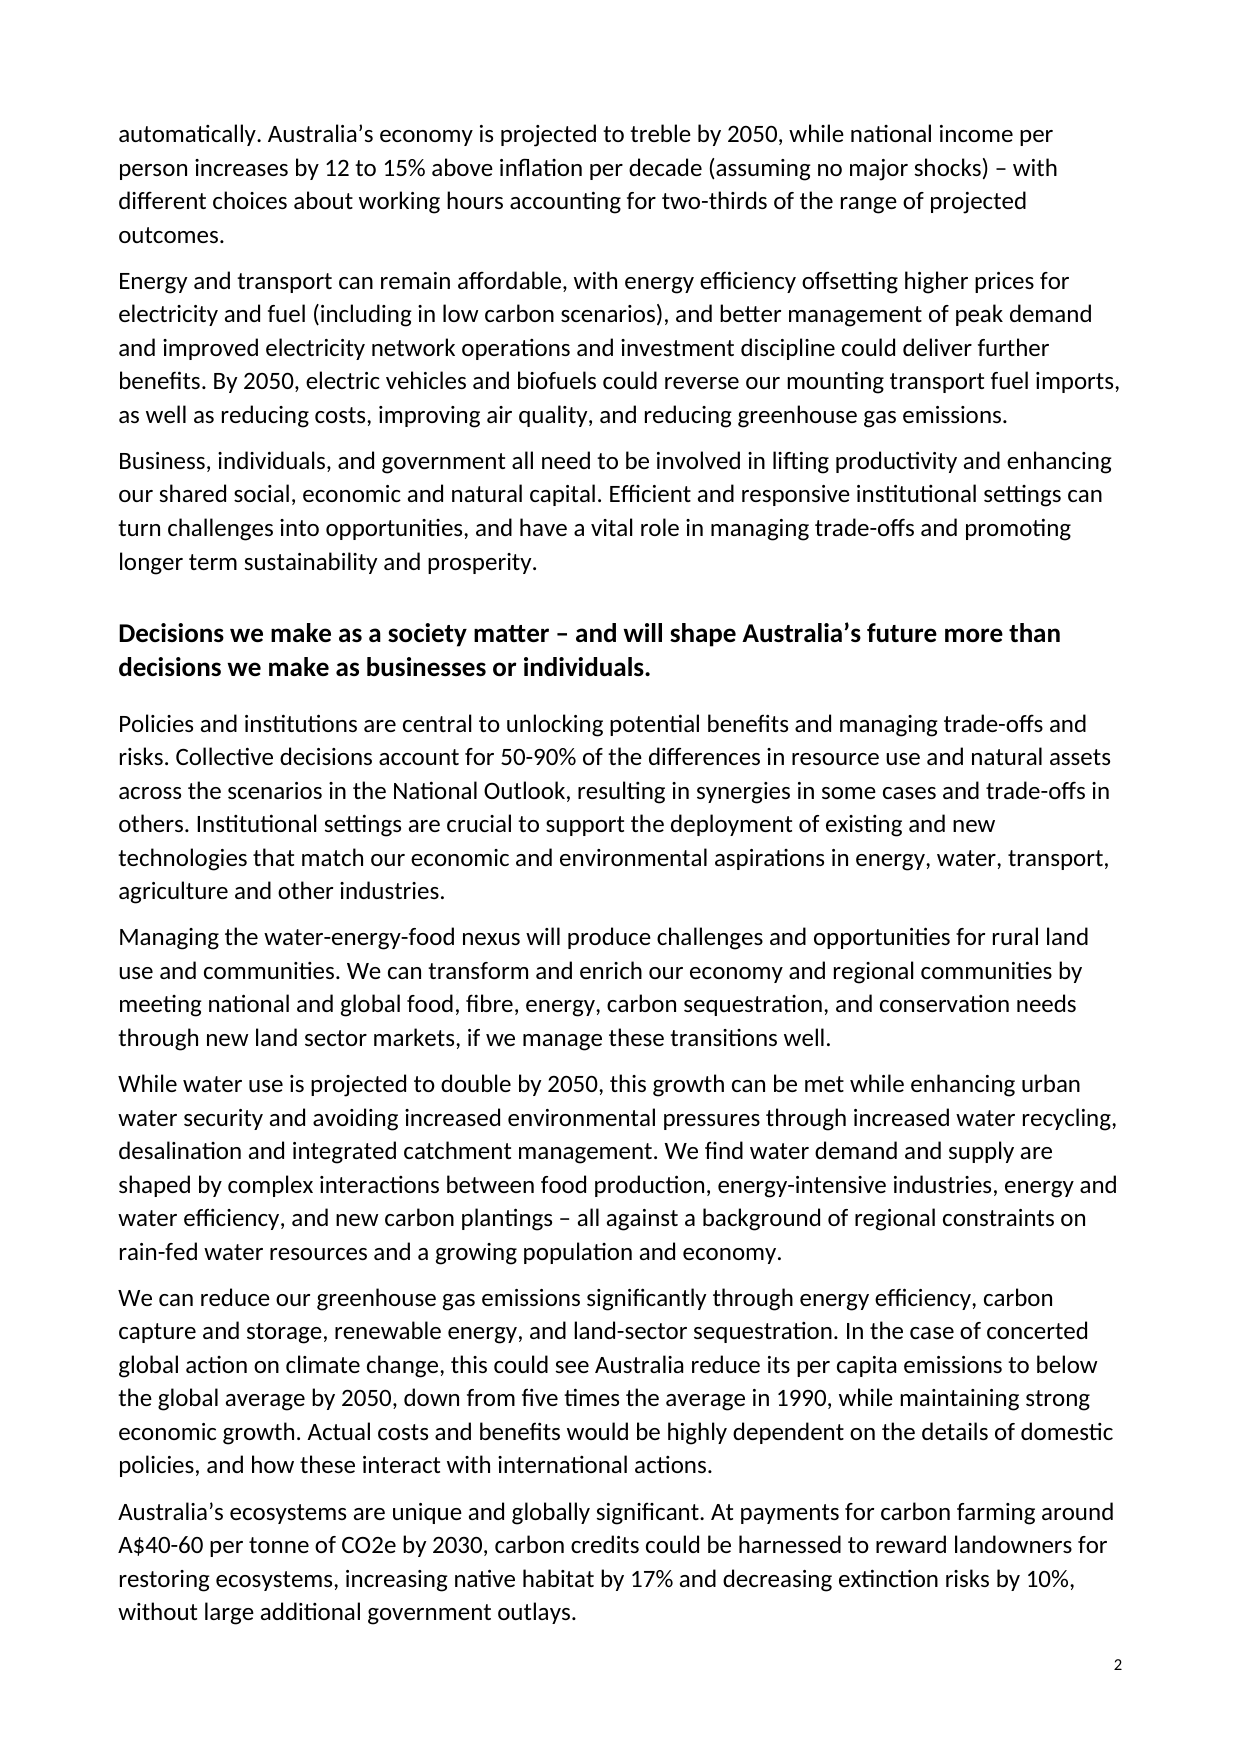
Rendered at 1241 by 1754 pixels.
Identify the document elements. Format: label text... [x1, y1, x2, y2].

text Business, individuals, and government all need to be involved in lifting productivity and enhancing our shared social, economic and natural capital. Efficient and responsive institutional settings can turn challenges into opportunities, and have a vital role in managing trade-offs and promoting longer term sustainability and prosperity. [118, 445, 1122, 576]
text We can reduce our greenhouse gas emissions significantly through energy efficiency, carbon capture and storage, renewable energy, and land-sector sequestration. In the case of concerted global action on climate change, this could see Australia reduce its per capita emissions to below the global average by 2050, down from five times the average in 1990, while maintaining strong economic growth. Actual costs and benefits would be highly dependent on the details of domestic policies, and how these interact with international actions. [118, 1282, 1122, 1480]
text Managing the water-energy-food nexus will produce challenges and opportunities for rural land use and communities. We can transform and enrich our economy and regional communities by meeting national and global food, fibre, energy, carbon sequestration, and conservation needs through new land sector markets, if we manage these transitions well. [118, 921, 1122, 1053]
text Australia’s ecosystems are unique and globally significant. At payments for carbon farming around A$40-60 per tonne of CO2e by 2030, carbon credits could be harnessed to reward landowners for restoring ecosystems, increasing native habitat by 17% and decreasing extinction risks by 10%, without large additional government outlays. [118, 1496, 1122, 1627]
text While water use is projected to double by 2050, this growth can be met while enhancing urban water security and avoiding increased environmental pressures through increased water recycling, desalination and integrated catchment management. We find water demand and supply are shaped by complex interactions between food production, energy-intensive industries, energy and water efficiency, and new carbon plantings – all against a background of regional constraints on rain-fed water resources and a growing population and economy. [118, 1068, 1122, 1266]
text Energy and transport can remain affordable, with energy efficiency offsetting higher prices for electricity and fuel (including in low carbon scenarios), and better management of peak demand and improved electricity network operations and investment discipline could deliver further benefits. By 2050, electric vehicles and biofuels could reverse our mounting transport fuel imports, as well as reducing costs, improving air quality, and reducing greenhouse gas emissions. [118, 265, 1122, 429]
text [118, 118, 1122, 249]
subtitle Decisions we make as a society matter – and will shape Australia’s future more than decisions we make as businesses or individuals. [118, 617, 1122, 683]
text Policies and institutions are central to unlocking potential benefits and managing trade-offs and risks. Collective decisions account for 50-90% of the differences in resource use and natural assets across the scenarios in the National Outlook, resulting in synergies in some cases and trade-offs in others. Institutional settings are crucial to support the deployment of existing and new technologies that match our economic and environmental aspirations in energy, water, transport, agriculture and other industries. [118, 708, 1122, 906]
